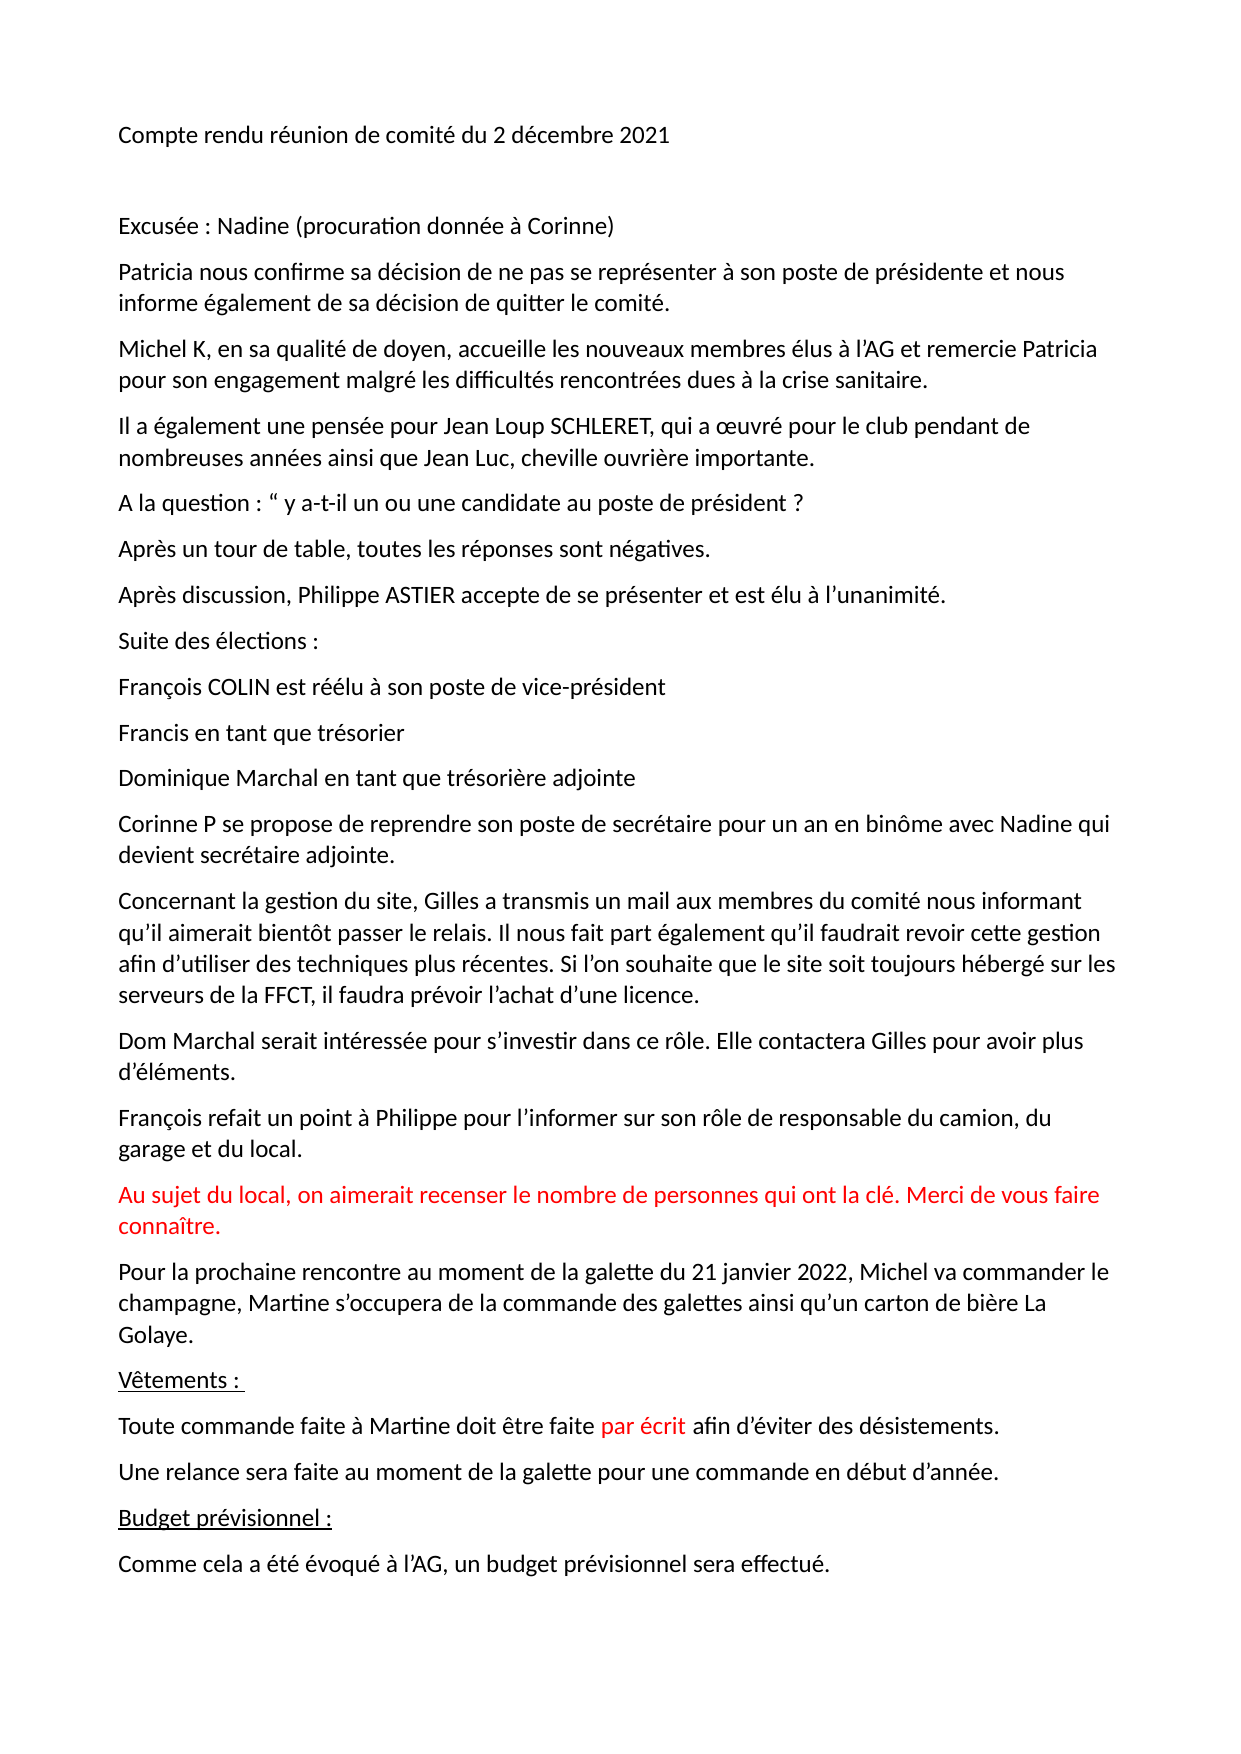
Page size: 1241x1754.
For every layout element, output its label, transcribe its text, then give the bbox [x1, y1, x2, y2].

text Excusée : Nadine (procuration donnée à Corinne) [118, 210, 1122, 241]
text Suite des élections : [118, 624, 1122, 656]
text Corinne P se propose de reprendre son poste de secrétaire pour un an en binôme avec Nadine qui devient secrétaire adjointe. [118, 808, 1122, 870]
text François COLIN est réélu à son poste de vice-président [118, 670, 1122, 701]
text Après discussion, Philippe ASTIER accepte de se présenter et est élu à l’unanimité. [118, 578, 1122, 610]
text Compte rendu réunion de comité du 2 décembre 2021 [118, 118, 1122, 149]
text Vêtements : [118, 1364, 1122, 1395]
text François refait un point à Philippe pour l’informer sur son rôle de responsable du camion, du garage et du local. [118, 1101, 1122, 1164]
text Pour la prochaine rencontre au moment de la galette du 21 janvier 2022, Michel va commander le champagne, Martine s’occupera de la commande des galettes ainsi qu’un carton de bière La Golaye. [118, 1256, 1122, 1349]
text Comme cela a été évoqué à l’AG, un budget prévisionnel sera effectué. [118, 1547, 1122, 1578]
text Toute commande faite à Martine doit être faite par écrit afin d’éviter des désistements. [118, 1410, 1122, 1441]
text A la question : “ y a-t-il un ou une candidate au poste de président ? [118, 487, 1122, 518]
text Dom Marchal serait intéressée pour s’investir dans ce rôle. Elle contactera Gilles pour avoir plus d’éléments. [118, 1024, 1122, 1087]
text Michel K, en sa qualité de doyen, accueille les nouveaux membres élus à l’AG et remercie Patricia pour son engagement malgré les difficultés rencontrées dues à la crise sanitaire. [118, 333, 1122, 395]
text Il a également une pensée pour Jean Loup SCHLERET, qui a œuvré pour le club pendant de nombreuses années ainsi que Jean Luc, cheville ouvrière importante. [118, 410, 1122, 472]
text Une relance sera faite au moment de la galette pour une commande en début d’année. [118, 1456, 1122, 1487]
text Budget prévisionnel : [118, 1501, 1122, 1533]
text Francis en tant que trésorier [118, 716, 1122, 747]
text Au sujet du local, on aimerait recenser le nombre de personnes qui ont la clé. Merci de vous faire connaître. [118, 1178, 1122, 1241]
text Patricia nous confirme sa décision de ne pas se représenter à son poste de présidente et nous informe également de sa décision de quitter le comité. [118, 256, 1122, 318]
text Dominique Marchal en tant que trésorière adjointe [118, 762, 1122, 793]
text Concernant la gestion du site, Gilles a transmis un mail aux membres du comité nous informant qu’il aimerait bientôt passer le relais. Il nous fait part également qu’il faudrait revoir cette gestion afin d’utiliser des techniques plus récentes. Si l’on souhaite que le site soit toujours hébergé sur les serveurs de la FFCT, il faudra prévoir l’achat d’une licence. [118, 885, 1122, 1010]
text Après un tour de table, toutes les réponses sont négatives. [118, 533, 1122, 564]
